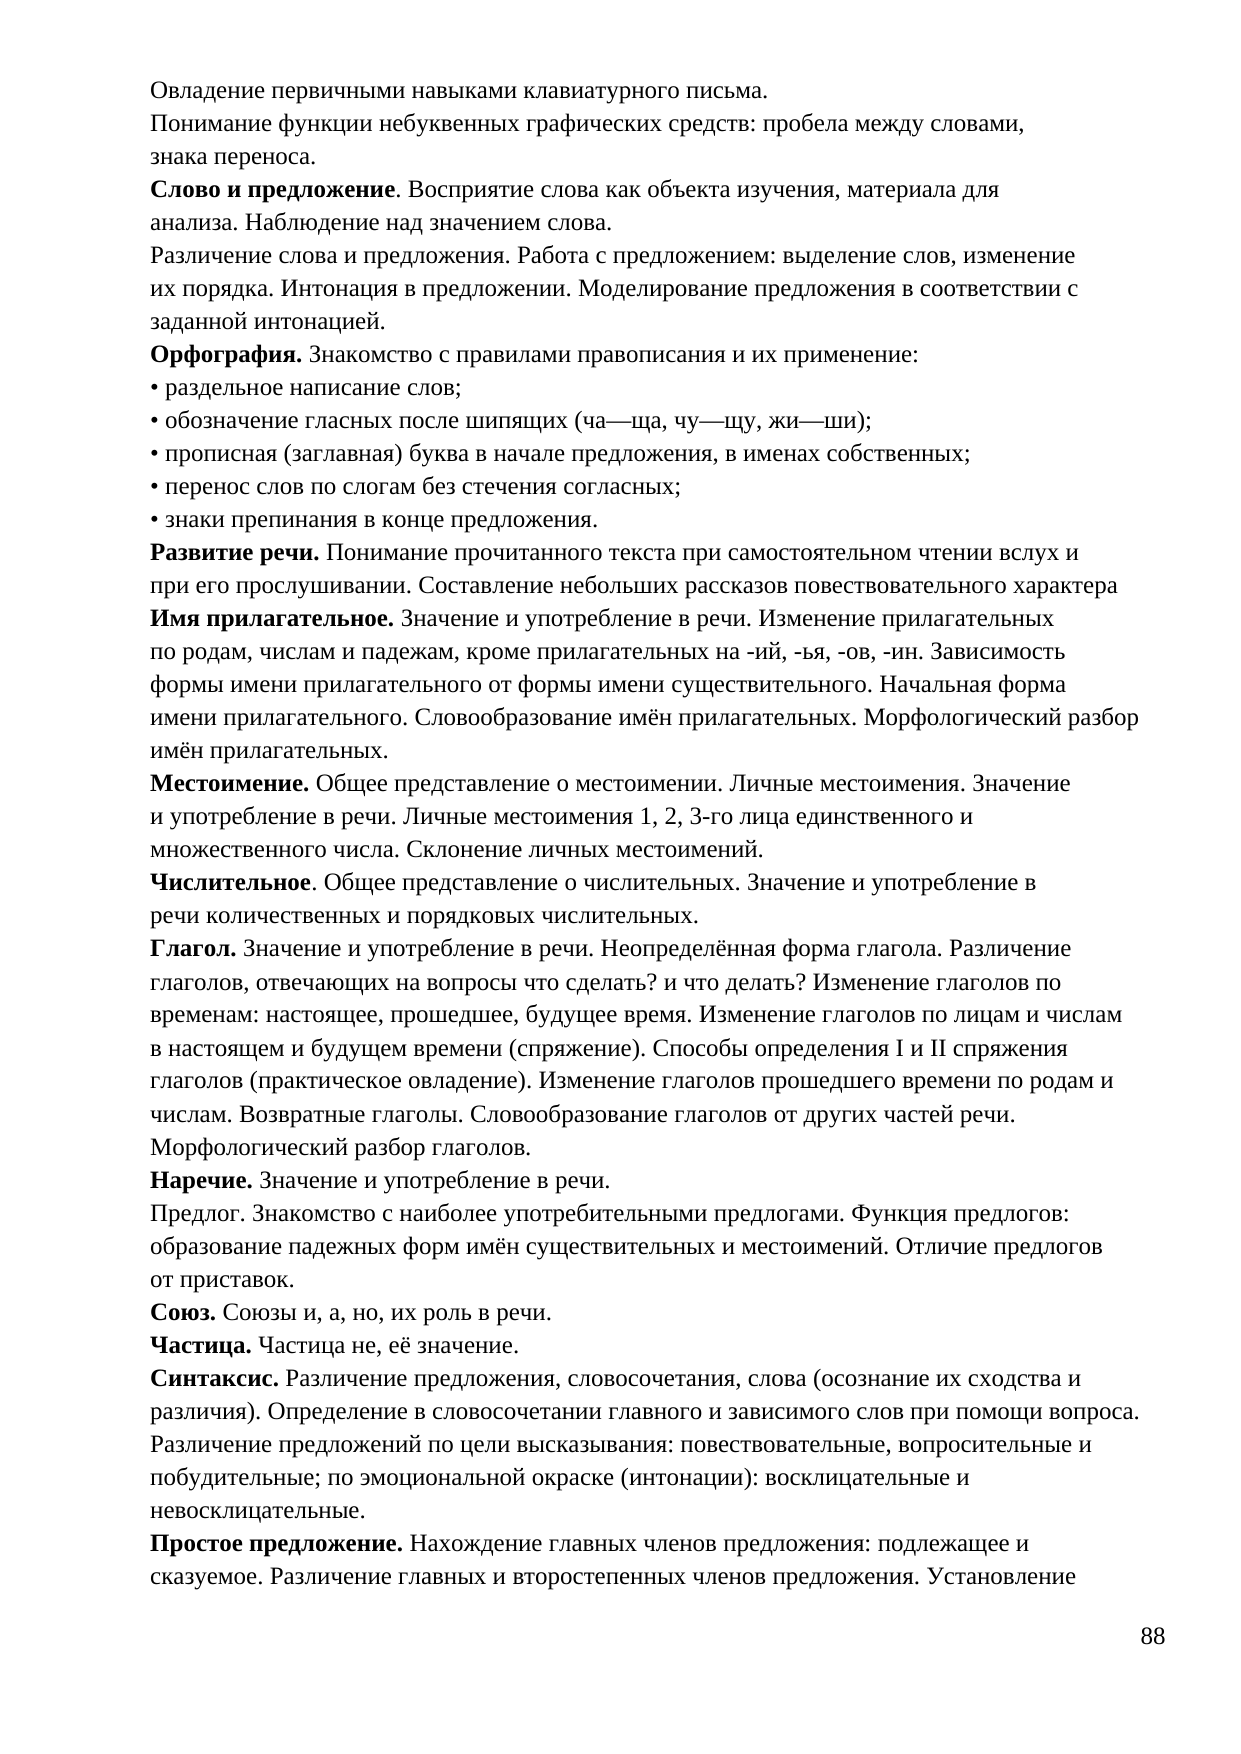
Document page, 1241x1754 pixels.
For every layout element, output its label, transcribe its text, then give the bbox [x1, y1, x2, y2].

text Наречие. Значение и употребление в речи. [150, 1165, 1165, 1193]
text множественного числа. Склонение личных местоимений. [150, 834, 1165, 863]
text их порядка. Интонация в предложении. Моделирование предложения в соответствии с [150, 273, 1165, 302]
text • перенос слов по слогам без стечения согласных; [150, 471, 1165, 500]
text в настоящем и будущем времени (спряжение). Способы определения І и ІІ спряжения [150, 1033, 1165, 1061]
text Развитие речи. Понимание прочитанного текста при самостоятельном чтении вслух и [150, 537, 1165, 566]
text сказуемое. Различение главных и второстепенных членов предложения. Установление [150, 1561, 1165, 1590]
text Местоимение. Общее представление о местоимении. Личные местоимения. Значение [150, 768, 1165, 797]
text имени прилагательного. Словообразование имён прилагательных. Морфологический разбор [150, 702, 1165, 731]
text Орфография. Знакомство с правилами правописания и их применение: [150, 339, 1165, 368]
text Частица. Частица не, её значение. [150, 1330, 1165, 1358]
text Числительное. Общее представление о числительных. Значение и употребление в [150, 867, 1165, 896]
text Понимание функции небуквенных графических средств: пробела между словами, [150, 108, 1165, 137]
text и употребление в речи. Личные местоимения 1, 2, 3-го лица единственного и [150, 801, 1165, 830]
text побудительные; по эмоциональной окраске (интонации): восклицательные и [150, 1462, 1165, 1491]
text временам: настоящее, прошедшее, будущее время. Изменение глаголов по лицам и числам [150, 999, 1165, 1028]
text Синтаксис. Различение предложения, словосочетания, слова (осознание их сходства и [150, 1363, 1165, 1392]
text имён прилагательных. [150, 735, 1165, 764]
text Морфологический разбор глаголов. [150, 1132, 1165, 1160]
text глаголов, отвечающих на вопросы что сделать? и что делать? Изменение глаголов по [150, 967, 1165, 995]
text Овладение первичными навыками клавиатурного письма. [150, 75, 1165, 104]
text анализа. Наблюдение над значением слова. [150, 207, 1165, 236]
text Простое предложение. Нахождение главных членов предложения: подлежащее и [150, 1528, 1165, 1557]
text невосклицательные. [150, 1495, 1165, 1524]
text • раздельное написание слов; [150, 372, 1165, 401]
text речи количественных и порядковых числительных. [150, 901, 1165, 929]
text Слово и предложение. Восприятие слова как объекта изучения, материала для [150, 174, 1165, 203]
text • обозначение гласных после шипящих (ча—ща, чу—щу, жи—ши); [150, 405, 1165, 434]
text знака переноса. [150, 141, 1165, 170]
text Имя прилагательное. Значение и употребление в речи. Изменение прилагательных [150, 603, 1165, 632]
text от приставок. [150, 1264, 1165, 1292]
text Различение предложений по цели высказывания: повествовательные, вопросительные и [150, 1429, 1165, 1458]
text глаголов (практическое овладение). Изменение глаголов прошедшего времени по родам и [150, 1066, 1165, 1094]
text числам. Возвратные глаголы. Словообразование глаголов от других частей речи. [150, 1099, 1165, 1127]
text • прописная (заглавная) буква в начале предложения, в именах собственных; [150, 438, 1165, 467]
text заданной интонацией. [150, 306, 1165, 335]
text при его прослушивании. Составление небольших рассказов повествовательного характера [150, 570, 1165, 599]
text по родам, числам и падежам, кроме прилагательных на -ий, -ья, -ов, -ин. Зависимость [150, 636, 1165, 665]
text Различение слова и предложения. Работа с предложением: выделение слов, изменение [150, 240, 1165, 269]
text различия). Определение в словосочетании главного и зависимого слов при помощи вопроса. [150, 1396, 1165, 1424]
text Предлог. Знакомство с наиболее употребительными предлогами. Функция предлогов: [150, 1198, 1165, 1226]
text Союз. Союзы и, а, но, их роль в речи. [150, 1297, 1165, 1326]
text формы имени прилагательного от формы имени существительного. Начальная форма [150, 669, 1165, 698]
text Глагол. Значение и употребление в речи. Неопределённая форма глагола. Различение [150, 933, 1165, 962]
text образование падежных форм имён существительных и местоимений. Отличие предлогов [150, 1231, 1165, 1259]
text • знаки препинания в конце предложения. [150, 504, 1165, 533]
